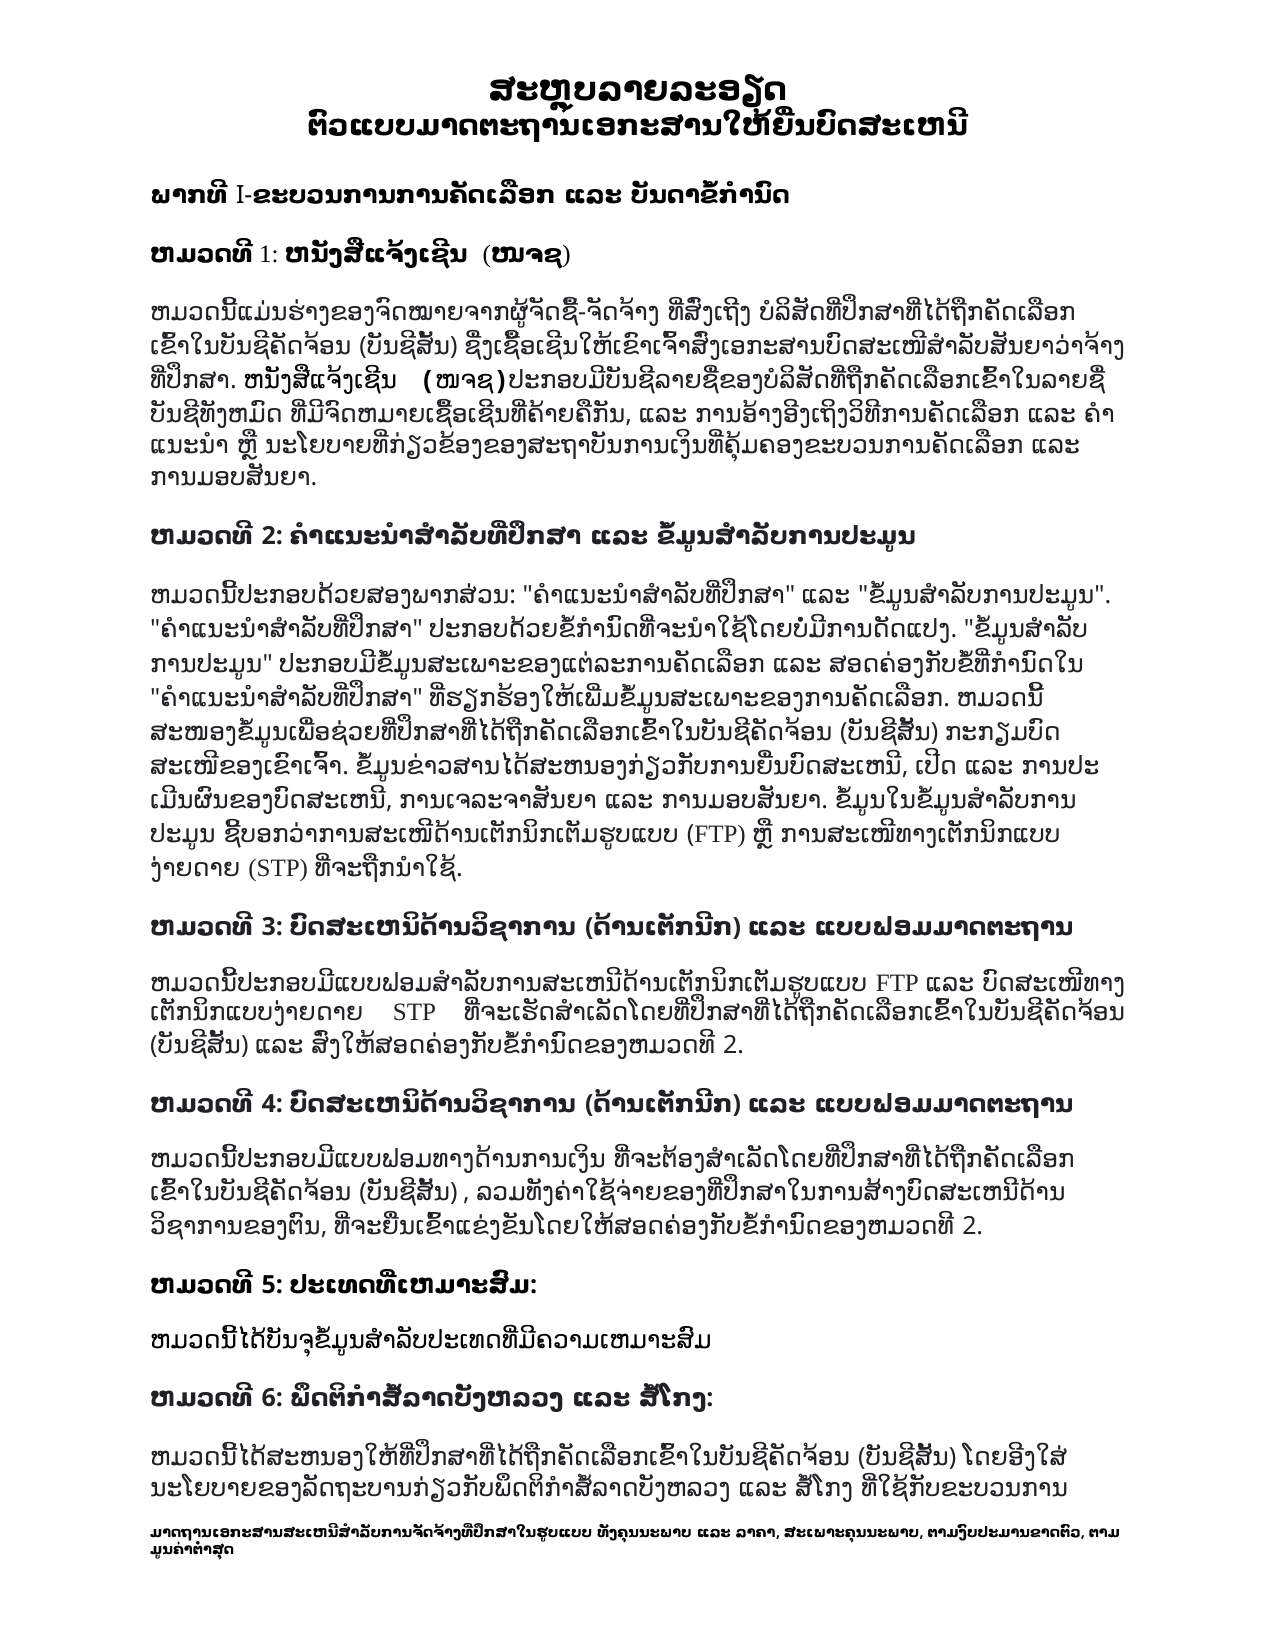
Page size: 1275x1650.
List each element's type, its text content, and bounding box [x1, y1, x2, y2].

text ຫມວດນີ້ປະກອບດ້ວຍສອງພາກສ່ວນ: "ຄໍາແນະນໍາສໍາລັບທີ່ປຶກສາ" ແລະ "ຂໍ້ມູນສໍາລັບການປະມູນ". "ຄໍາແນະນໍາສໍາລັບທີ່ປຶກສາ" ປະກອບດ້ວຍຂໍ້ກໍານົດທີ່ຈະນໍາໃຊ້ໂດຍບໍ່ມີການດັດແປງ. "ຂໍ້ມູນສໍາລັບການປະມູນ" ປະກອບມີຂໍ້ມູນສະເພາະຂອງແຕ່ລະການຄັດເລືອກ ແລະ ສອດຄ່ອງກັບຂໍ້ທີ່ກຳນົດໃນ "ຄໍາແນະນໍາສໍາລັບທີ່ປຶກສາ" ທີ່ຮຽກຮ້ອງໃຫ້ເພີ່ມຂໍ້ມູນສະເພາະຂອງການຄັດເລືອກ. ຫມວດນີ້ສະໜອງຂໍ້ມູນເພື່ອຊ່ວຍທີ່ປຶກສາທີ່ໄດ້ຖືກຄັດເລືອກເຂົ້າໃນບັນຊີຄັດຈ້ອນ (ບັນຊີສັ້ນ) ກະກຽມບົດສະເໜີຂອງເຂົາເຈົ້າ. ຂໍ້​ມູນ​ຂ່າວ​ສານ​ໄດ້​ສະ​ຫນອງ​​ກ່ຽວ​ກັບ​ການ​ຍື່ນບົດ​ສະ​ເຫນີ​, ເປີດ​ ແລະ​ ການ​ປະ​ເມີນ​ຜົນ​ຂອງ​ບົດ​ສະ​ເຫນີ​, ການ​ເຈລະ​ຈາ​ສັນ​ຍາ​ ແລະ ​ການ​ມອບ​ສັນ​ຍາ​. ຂໍ້ມູນໃນຂໍ້ມູນສໍາລັບການປະມູນ ຊີ້ບອກວ່າການສະເໜີດ້ານເຕັກນິກເຕັມຮູບແບບ (FTP) ຫຼື ການສະເໜີທາງເຕັກນິກແບບງ່າຍດາຍ (STP) ທີ່ຈະຖືກນຳໃຊ້. [150, 577, 1125, 884]
text ຕົວແບບມາດຕະຖານເອກະສານໃຫ້ຍື່ນບົດສະເຫນີ [150, 108, 1125, 142]
text ຫມວດທີ 4: ບົດສະເຫນິດ້ານວິຊາການ (ດ້ານເຕັກນີກ) ແລະ ແບບຟອມມາດຕະຖານ [150, 1085, 1125, 1119]
text ຫມວດທີ 1: ຫນັງສືແຈ້ງເຊີນ (ໜຈຊ) [150, 239, 1125, 268]
text ຫມວດທີ 2: ຄໍາແນະນໍາສໍາລັບທີ່ປຶກສາ ແລະ ຂໍ້ມູນສໍາລັບການປະມູນ [150, 518, 1125, 552]
text ຫມວດທີ 3: ບົດສະເຫນິດ້ານວິຊາການ (ດ້ານເຕັກນີກ) ແລະ ແບບຟອມມາດຕະຖານ [150, 909, 1125, 943]
text ຫມວດທີ 5: ປະເທດທີ່ເຫມາະສົມ: [150, 1267, 1125, 1301]
text ພາກທີ I-ຂະບວນການການຄັດເລືອກ ແລະ ບັນດາຂໍ້ກຳນົດ [150, 176, 1125, 210]
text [150, 1439, 1125, 1502]
text ຫມວດນີ້ໄດ້ບັນຈຸຂໍ້ມູນສໍາລັບປະເທດທີ່ມີຄວາມເຫມາະສົມ [150, 1326, 1125, 1355]
text ຫມວດນີ້ປະກອບມີແບບຟອມສໍາລັບການສະເຫນີດ້ານເຕັກນິກເຕັມຮູບແບບ FTP ແລະ ບົດສະເໜີທາງເຕັກນິກແບບງ່າຍດາຍ STP ທີ່ຈະເຮັດສໍາເລັດໂດຍທີ່ປຶກສາທີ່ໄດ້ຖືກຄັດເລືອກເຂົ້າໃນບັນຊີຄັດຈ້ອນ (ບັນຊີສັ້ນ) ແລະ ສົ່ງໃຫ້ສອດຄ່ອງກັບຂໍ້ກໍານົດຂອງຫມວດທີ 2. [150, 968, 1125, 1060]
text ສະຫຼຸບລາຍລະອຽດ [150, 69, 1125, 108]
text ຫມວດທີ 6: ພຶດຕິກໍາສໍ້ລາດບັງຫລວງ ແລະ ສໍ້ໂກງ: [150, 1380, 1125, 1414]
text ຫມວດນີ້ປະກອບມີແບບຟອມທາງດ້ານການເງິນ ທີ່ຈະຕ້ອງສໍາເລັດໂດຍທີ່ປຶກສາທີ່ໄດ້ຖືກຄັດເລືອກເຂົ້າໃນບັນຊີຄັດຈ້ອນ (ບັນຊີສັ້ນ) , ລວມທັງຄ່າໃຊ້ຈ່າຍຂອງທີ່ປຶກສາໃນການສ້າງບົດສະເຫນີດ້ານວິຊາການຂອງຕົນ, ທີ່ຈະຍື່ນເຂົ້າແຂ່ງຂັນໂດຍໃຫ້ສອດຄ່ອງກັບຂໍ້ກໍານົດຂອງຫມວດທີ 2. [150, 1144, 1125, 1242]
text ຫມວດນີ້ແມ່ນຮ່າງຂອງຈົດໝາຍຈາກຜູ້ຈັດຊື້-ຈັດຈ້າງ ທີ່ສົ່ງເຖີງ ບໍລິສັດທີ່ປຶກສາທີ່ໄດ້ຖືກຄັດເລືອກເຂົ້າໃນບັນຊີຄັດຈ້ອນ (ບັນຊີສັ້ນ) ຊື່ງເຊື້ອເຊີນໃຫ້ເຂົາເຈົ້າສົ່ງເອກະສານບົດສະເໜີສໍາລັບສັນຍາວ່າຈ້າງທີ່ປຶກສາ. ຫນັງສືແຈ້ງເຊີນ (ໜຈຊ)ປະກອບມີບັນຊີລາຍຊື່ຂອງບໍລິສັດທີ່ຖືກຄັດເລືອກເຂົ້າໃນລາຍຊື່ບັນຊີທັງຫມົດ ທີ່ມີຈົດຫມາຍເຊື້ອເຊີນທີ່ຄ້າຍຄືກັນ, ແລະ ການອ້າງອີງເຖິງວິທີການຄັດເລືອກ ແລະ ຄໍາແນະນໍາ ຫຼື ນະໂຍບາຍທີ່ກ່ຽວຂ້ອງຂອງສະຖາບັນການເງິນທີ່ຄຸ້ມຄອງຂະບວນການຄັດເລືອກ ແລະ ການມອບສັນຍາ. [150, 293, 1125, 493]
